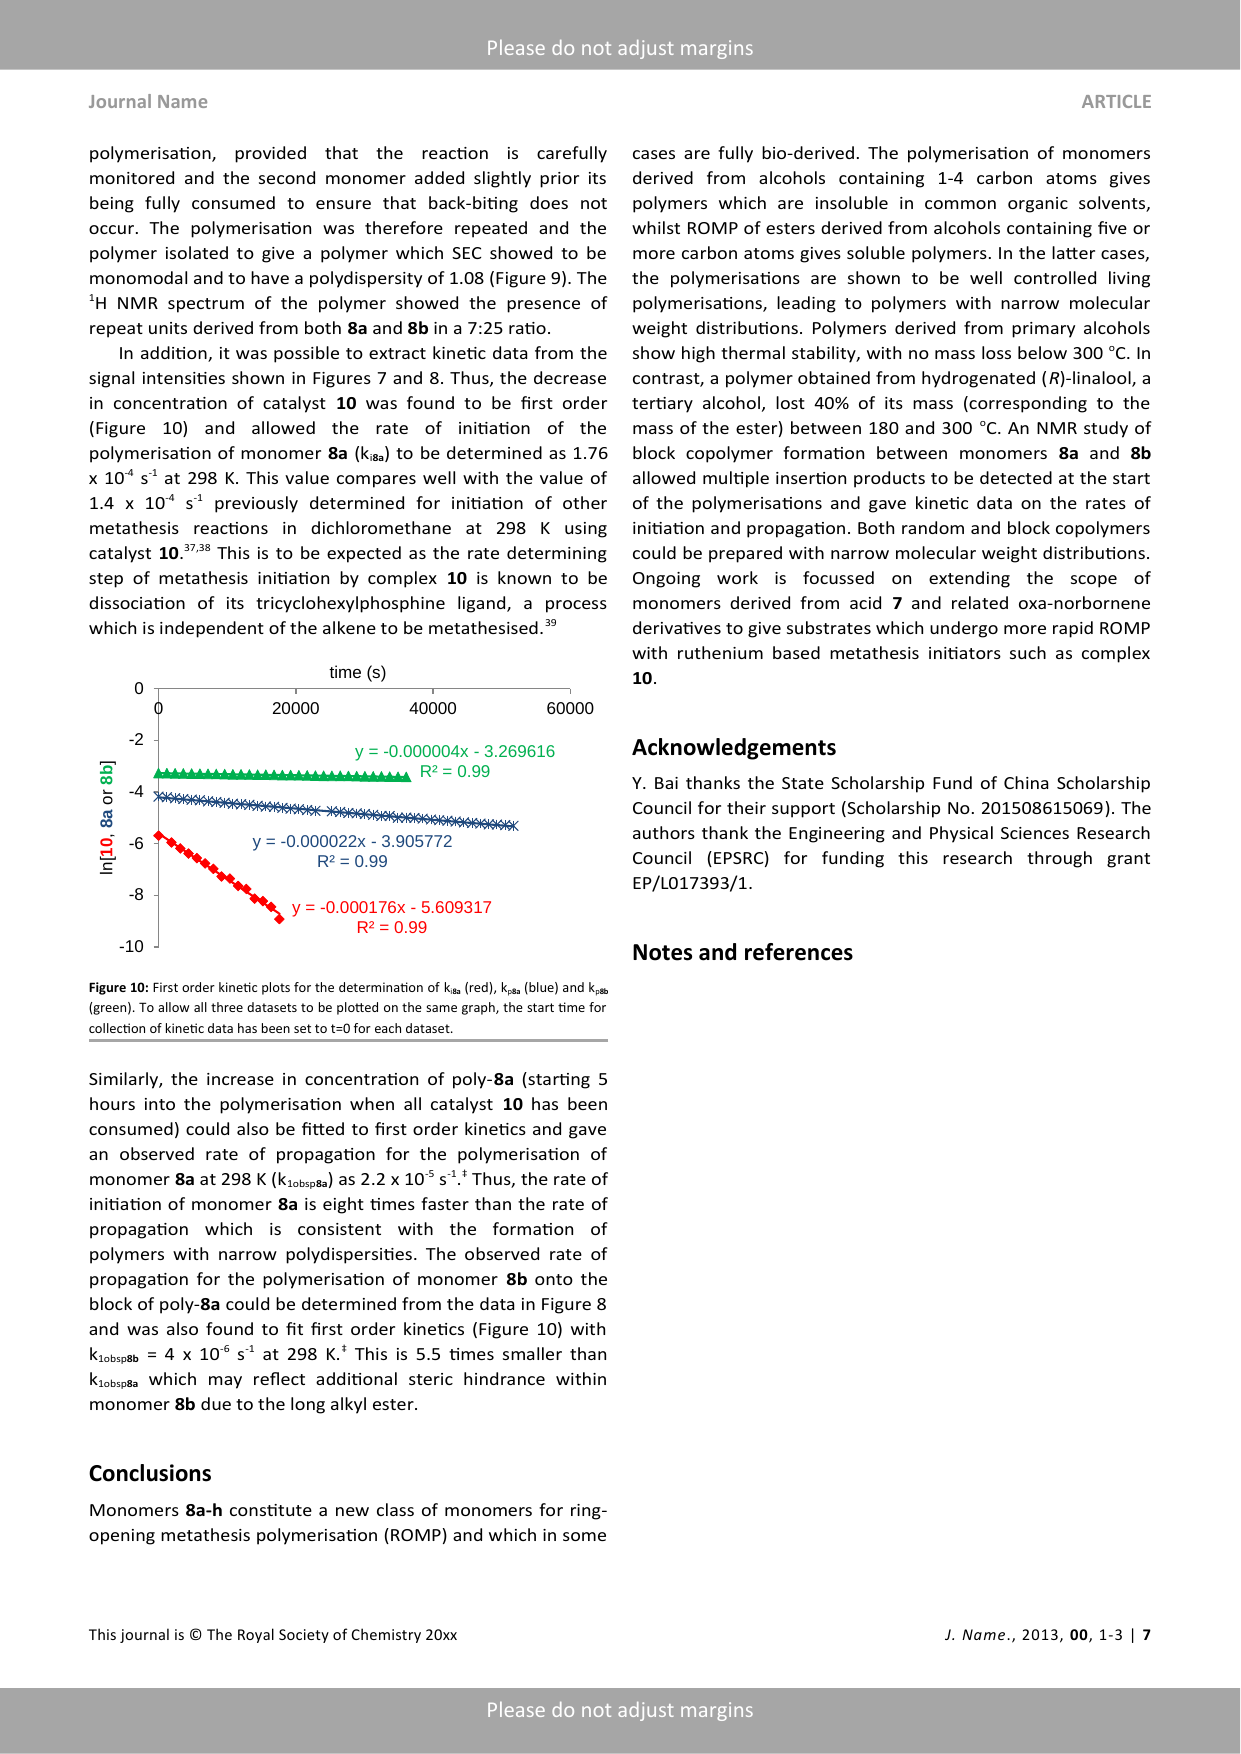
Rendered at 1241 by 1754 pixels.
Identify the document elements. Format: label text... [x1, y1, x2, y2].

subtitle Conclusions [89, 1457, 608, 1488]
text Y. Bai thanks the State Scholarship Fund of China Scholarship Council for their support (Scholarship No. 201508615069). The authors thank the Engineering and Physical Sciences Research Council (EPSRC) for funding this research through grant EP/L017393/1. [632, 769, 1152, 894]
text Monomers 8a-h constitute a new class of monomers for ring-opening metathesis polymerisation (ROMP) and which in some cases are fully bio-derived. The polymerisation of monomers derived from alcohols containing 1-4 carbon atoms gives polymers which are insoluble in common organic solvents, whilst ROMP of esters derived from alcohols containing five or more carbon atoms gives soluble polymers. In the latter cases, the polymerisations are shown to be well controlled living polymerisations, leading to polymers with narrow molecular weight distributions. Polymers derived from primary alcohols show high thermal stability, with no mass loss below 300 oC. In contrast, a polymer obtained from hydrogenated (R)-linalool, a tertiary alcohol, lost 40% of its mass (corresponding to the mass of the ester) between 180 and 300 oC. An NMR study of block copolymer formation between monomers 8a and 8b allowed multiple insertion products to be detected at the start of the polymerisations and gave kinetic data on the rates of initiation and propagation. Both random and block copolymers could be prepared with narrow molecular weight distributions. Ongoing work is focussed on extending the scope of monomers derived from acid 7 and related oxa-norbornene derivatives to give substrates which undergo more rapid ROMP with ruthenium based metathesis initiators such as complex 10. [632, 139, 1152, 689]
text Similarly, the increase in concentration of poly-8a (starting 5 hours into the polymerisation when all catalyst 10 has been consumed) could also be fitted to first order kinetics and gave an observed rate of propagation for the polymerisation of monomer 8a at 298 K (k1obsp8a) as 2.2 x 10-5 s-1.‡ Thus, the rate of initiation of monomer 8a is eight times faster than the rate of propagation which is consistent with the formation of polymers with narrow polydispersities. The observed rate of propagation for the polymerisation of monomer 8b onto the block of poly-8a could be determined from the data in Figure 8 and was also found to fit first order kinetics (Figure 10) with k1obsp8b = 4 x 10-6 s-1 at 298 K.‡ This is 5.5 times smaller than k1obsp8a which may reflect additional steric hindrance within monomer 8b due to the long alkyl ester. [89, 1066, 608, 1416]
subtitle Acknowledgements [632, 731, 1152, 761]
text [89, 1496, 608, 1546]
subtitle Notes and references [632, 936, 1152, 967]
text Figure 10: First order kinetic plots for the determination of ki8a (red), kp8a (blue) and kp8b (green). To allow all three datasets to be plotted on the same graph, the start time for collection of kinetic data has been set to t=0 for each dataset. [89, 978, 608, 1039]
text In addition, it was possible to extract kinetic data from the signal intensities shown in Figures 7 and 8. Thus, the decrease in concentration of catalyst 10 was found to be first order (Figure 10) and allowed the rate of initiation of the polymerisation of monomer 8a (ki8a) to be determined as 1.76 x 10-4 s-1 at 298 K. This value compares well with the value of 1.4 x 10-4 s-1 previously determined for initiation of other metathesis reactions in dichloromethane at 298 K using catalyst 10., This is to be expected as the rate determining step of metathesis initiation by complex 10 is known to be dissociation of its tricyclohexylphosphine ligand, a process which is independent of the alkene to be metathesised. [89, 339, 608, 639]
